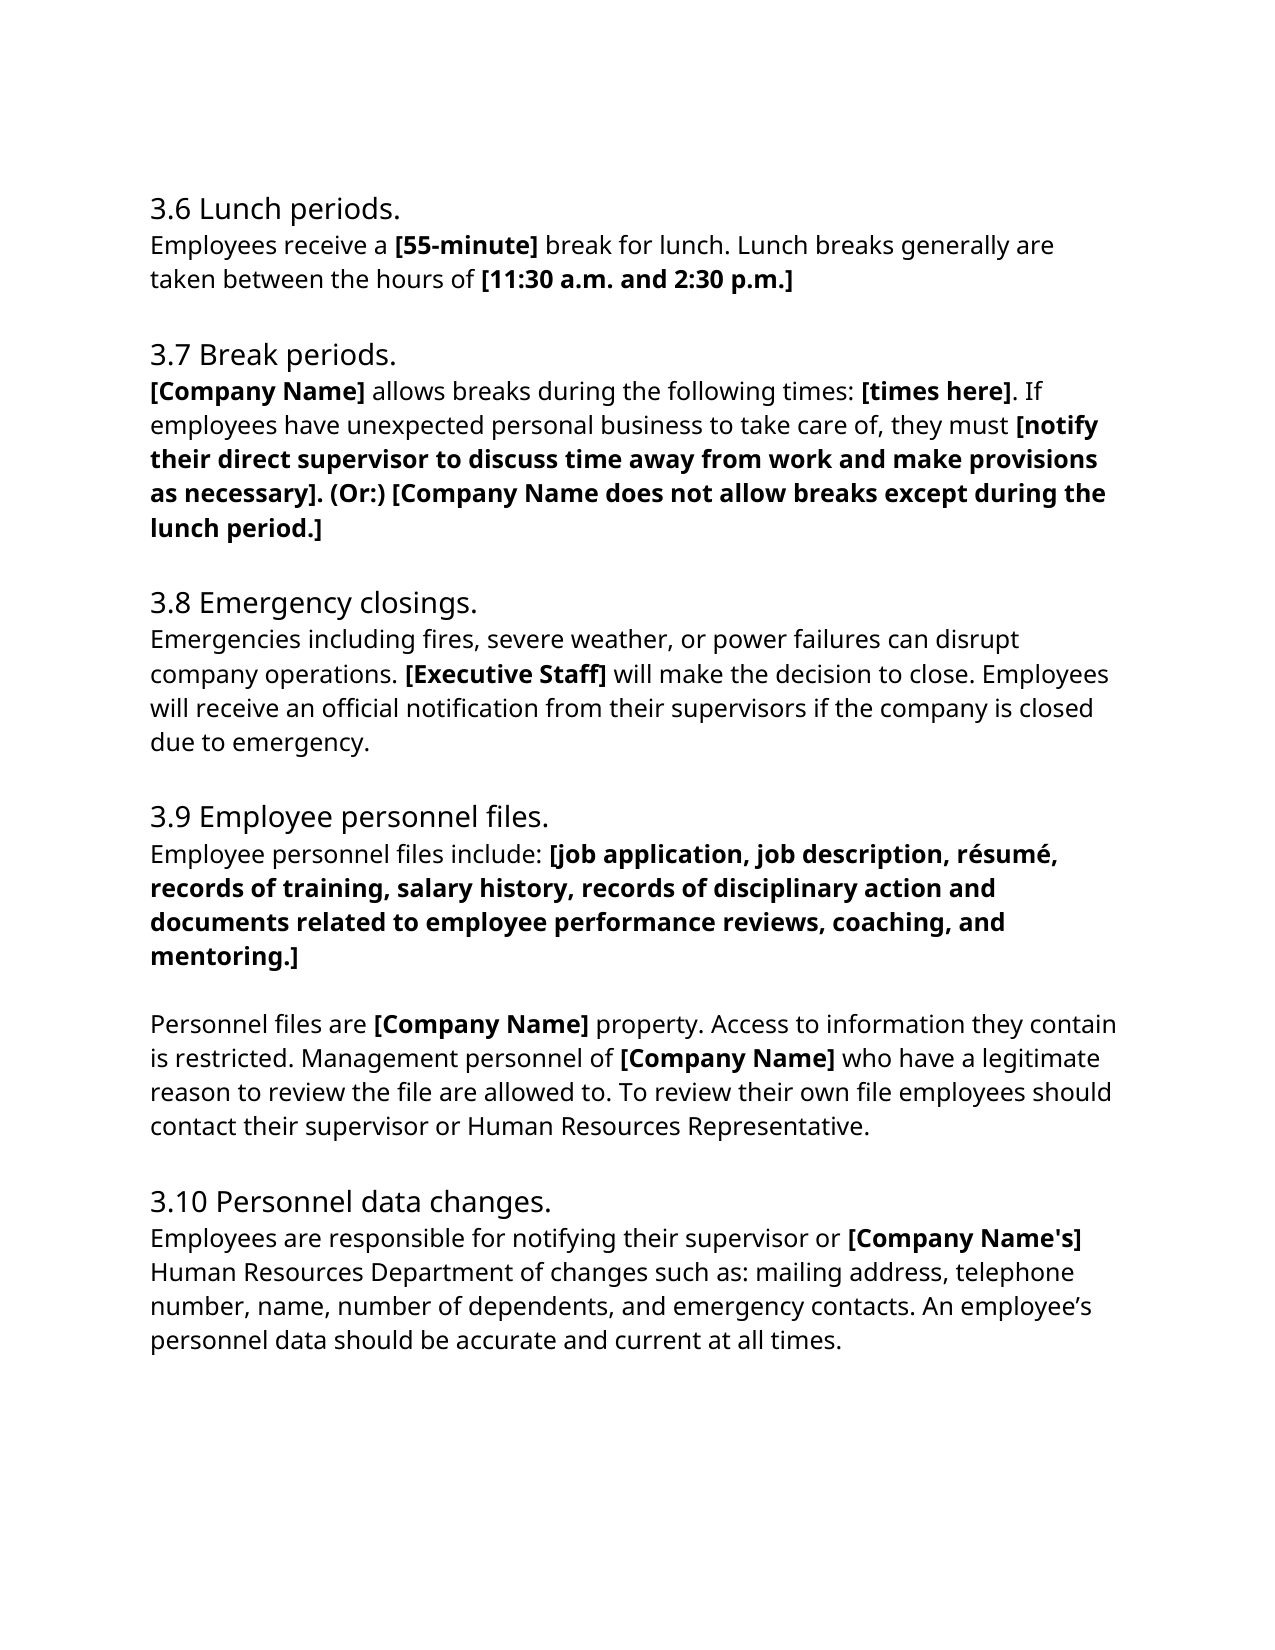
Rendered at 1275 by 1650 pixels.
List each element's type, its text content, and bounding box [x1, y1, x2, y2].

text Personnel files are [Company Name] property. Access to information they contain is restricted. Management personnel of [Company Name] who have a legitimate reason to review the file are allowed to. To review their own file employees should contact their supervisor or Human Resources Representative. [150, 1007, 1125, 1143]
subtitle 3.8 Emergency closings. [150, 582, 1125, 622]
text Emergencies including fires, severe weather, or power failures can disrupt company operations. [Executive Staff] will make the decision to close. Employees will receive an official notification from their supervisors if the company is closed due to emergency. [150, 622, 1125, 758]
text Employees receive a [55-minute] break for lunch. Lunch breaks generally are taken between the hours of [11:30 a.m. and 2:30 p.m.] [150, 228, 1125, 296]
subtitle 3.6 Lunch periods. [150, 188, 1125, 228]
text Employee personnel files include: [job application, job description, résumé, records of training, salary history, records of disciplinary action and documents related to employee performance reviews, coaching, and mentoring.] [150, 836, 1125, 973]
subtitle 3.7 Break periods. [150, 334, 1125, 374]
text [Company Name] allows breaks during the following times: [times here]. If employees have unexpected personal business to take care of, they must [notify their direct supervisor to discuss time away from work and make provisions as necessary]. (Or:) [Company Name does not allow breaks except during the lunch period.] [150, 374, 1125, 544]
subtitle 3.10 Personnel data changes. [150, 1181, 1125, 1221]
text Employees are responsible for notifying their supervisor or [Company Name's] Human Resources Department of changes such as: mailing address, telephone number, name, number of dependents, and emergency contacts. An employee’s personnel data should be accurate and current at all times. [150, 1221, 1125, 1357]
subtitle 3.9 Employee personnel files. [150, 797, 1125, 836]
